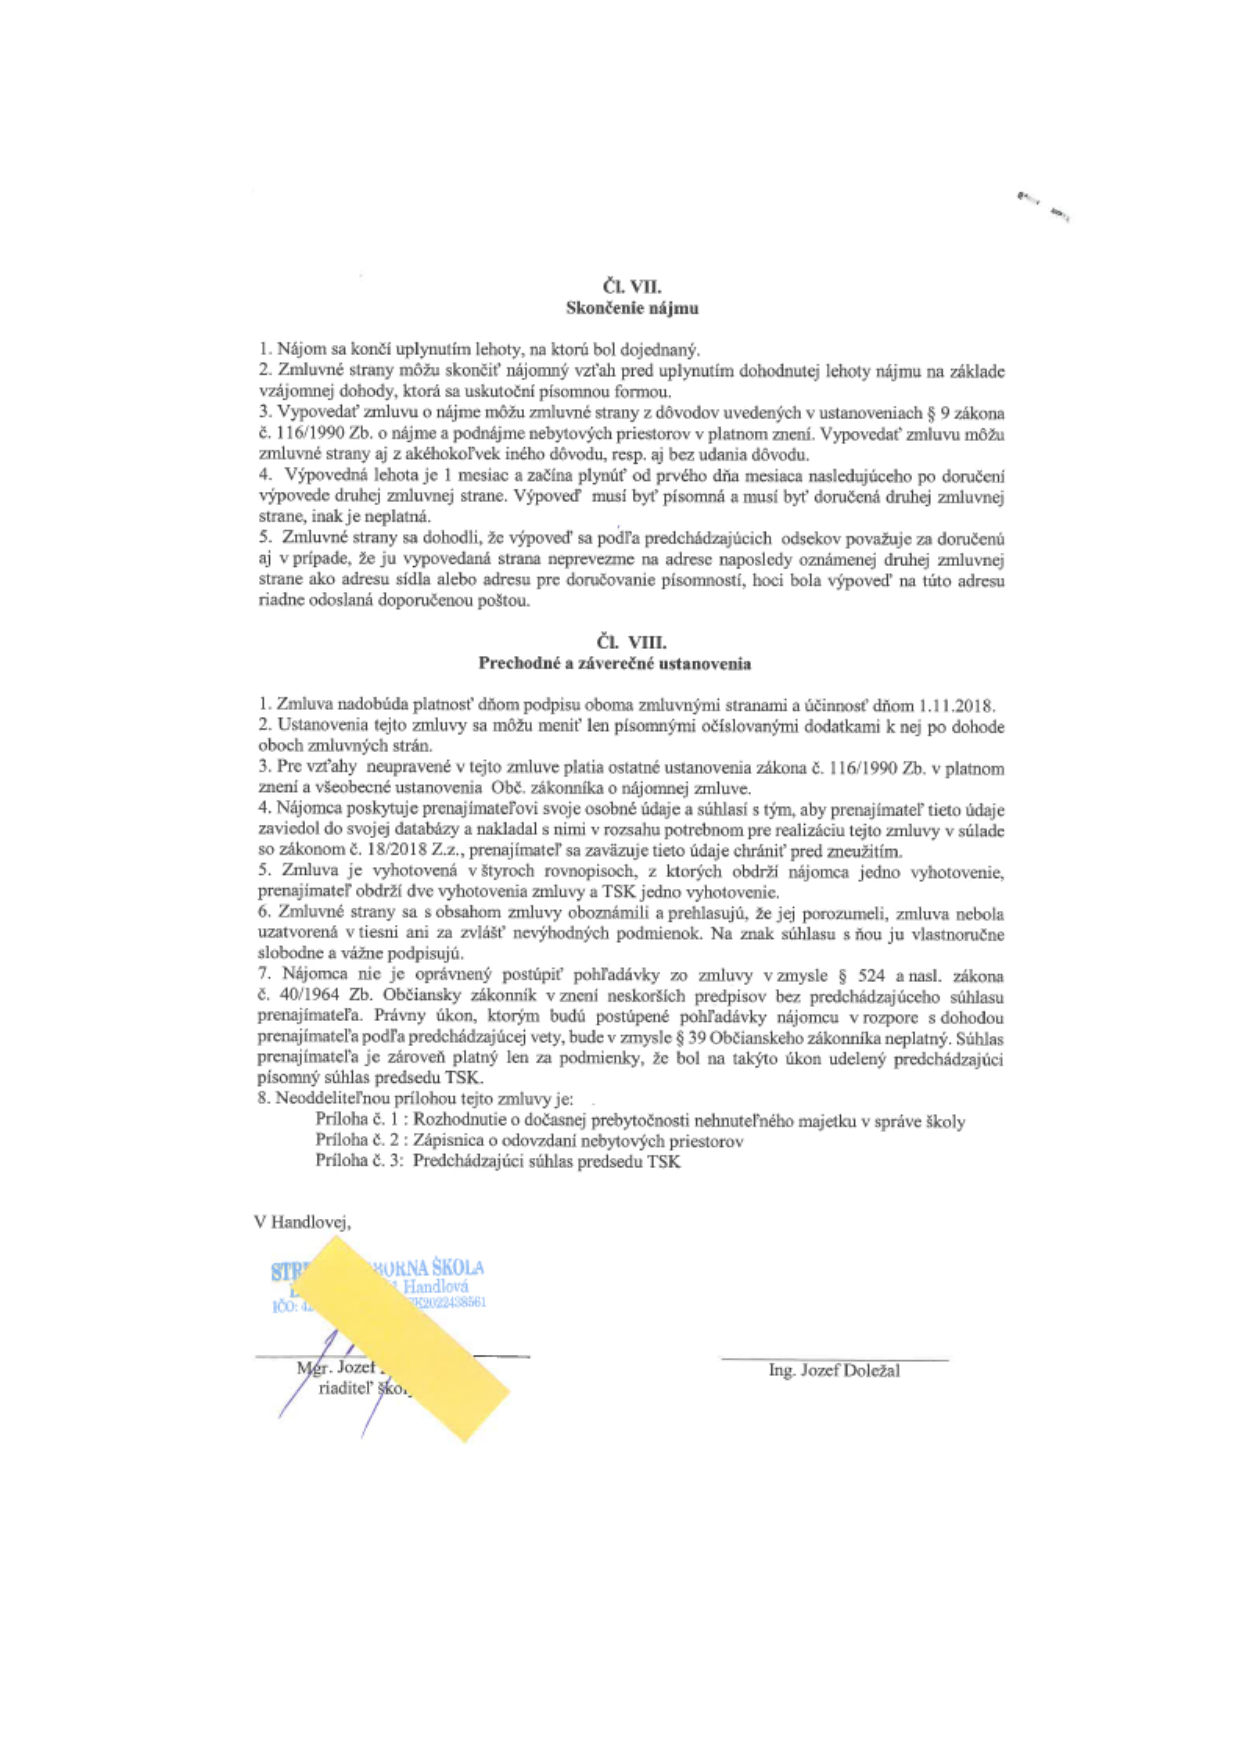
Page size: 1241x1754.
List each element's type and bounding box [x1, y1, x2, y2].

picture [147, 147, 1095, 1515]
